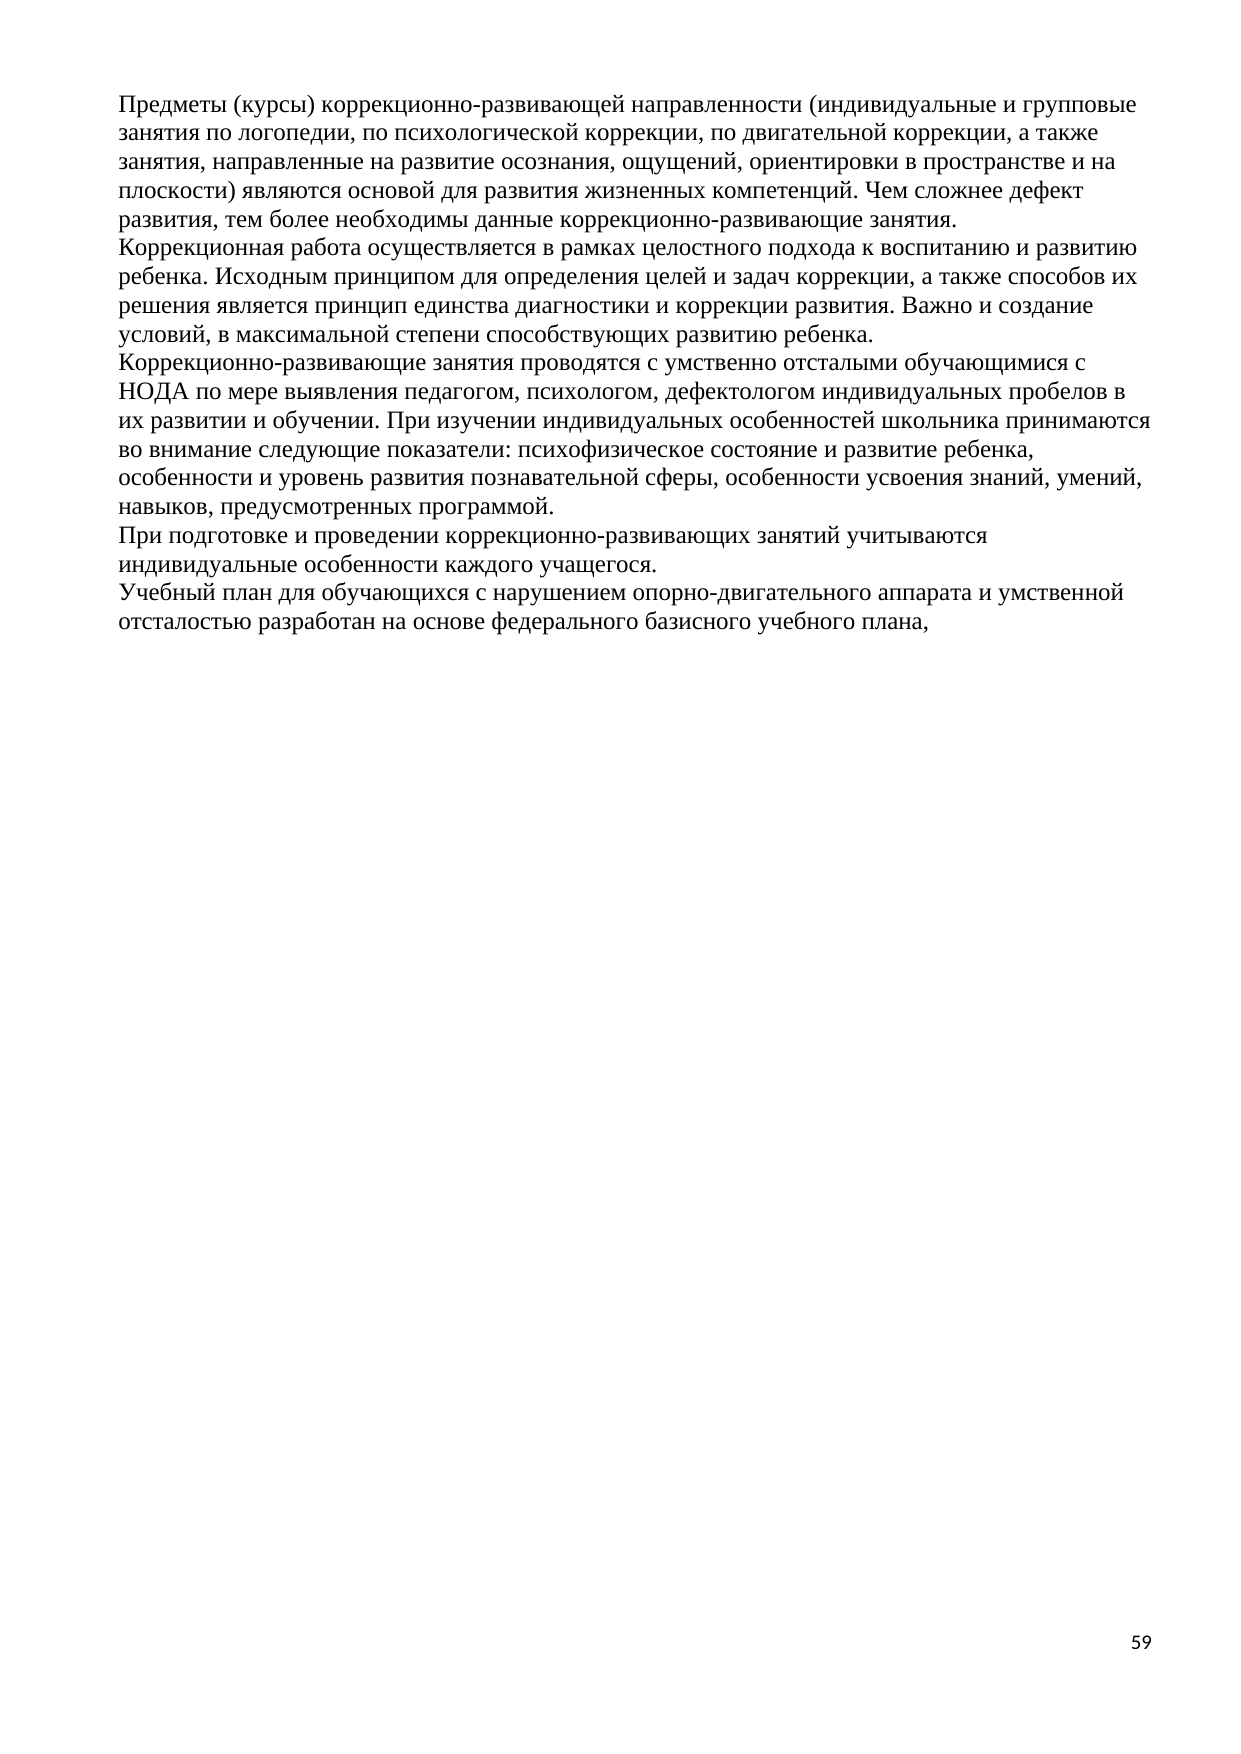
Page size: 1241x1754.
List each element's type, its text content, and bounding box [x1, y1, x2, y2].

text При подготовке и проведении коррекционно-развивающих занятий учитываются индивидуальные особенности каждого учащегося. [118, 520, 1152, 577]
text Предметы (курсы) коррекционно-развивающей направленности (индивидуальные и групповые занятия по логопедии, по психологической коррекции, по двигательной коррекции, а также занятия, направленные на развитие осознания, ощущений, ориентировки в пространстве и на плоскости) являются основой для развития жизненных компетенций. Чем сложнее дефект развития, тем более необходимы данные коррекционно-развивающие занятия. [118, 89, 1152, 232]
text Коррекционная работа осуществляется в рамках целостного подхода к воспитанию и развитию ребенка. Исходным принципом для определения целей и задач коррекции, а также способов их решения является принцип единства диагностики и коррекции развития. Важно и создание условий, в максимальной степени способствующих развитию ребенка. [118, 232, 1152, 347]
text Коррекционно-развивающие занятия проводятся с умственно отсталыми обучающимися с НОДА по мере выявления педагогом, психологом, дефектологом индивидуальных пробелов в их развитии и обучении. При изучении индивидуальных особенностей школьника принимаются во внимание следующие показатели: психофизическое состояние и развитие ребенка, особенности и уровень развития познавательной сферы, особенности усвоения знаний, умений, навыков, предусмотренных программой. [118, 347, 1152, 520]
text Учебный план для обучающихся с нарушением опорно-двигательного аппарата и умственной отсталостью разработан на основе федерального базисного учебного плана, [118, 577, 1152, 635]
